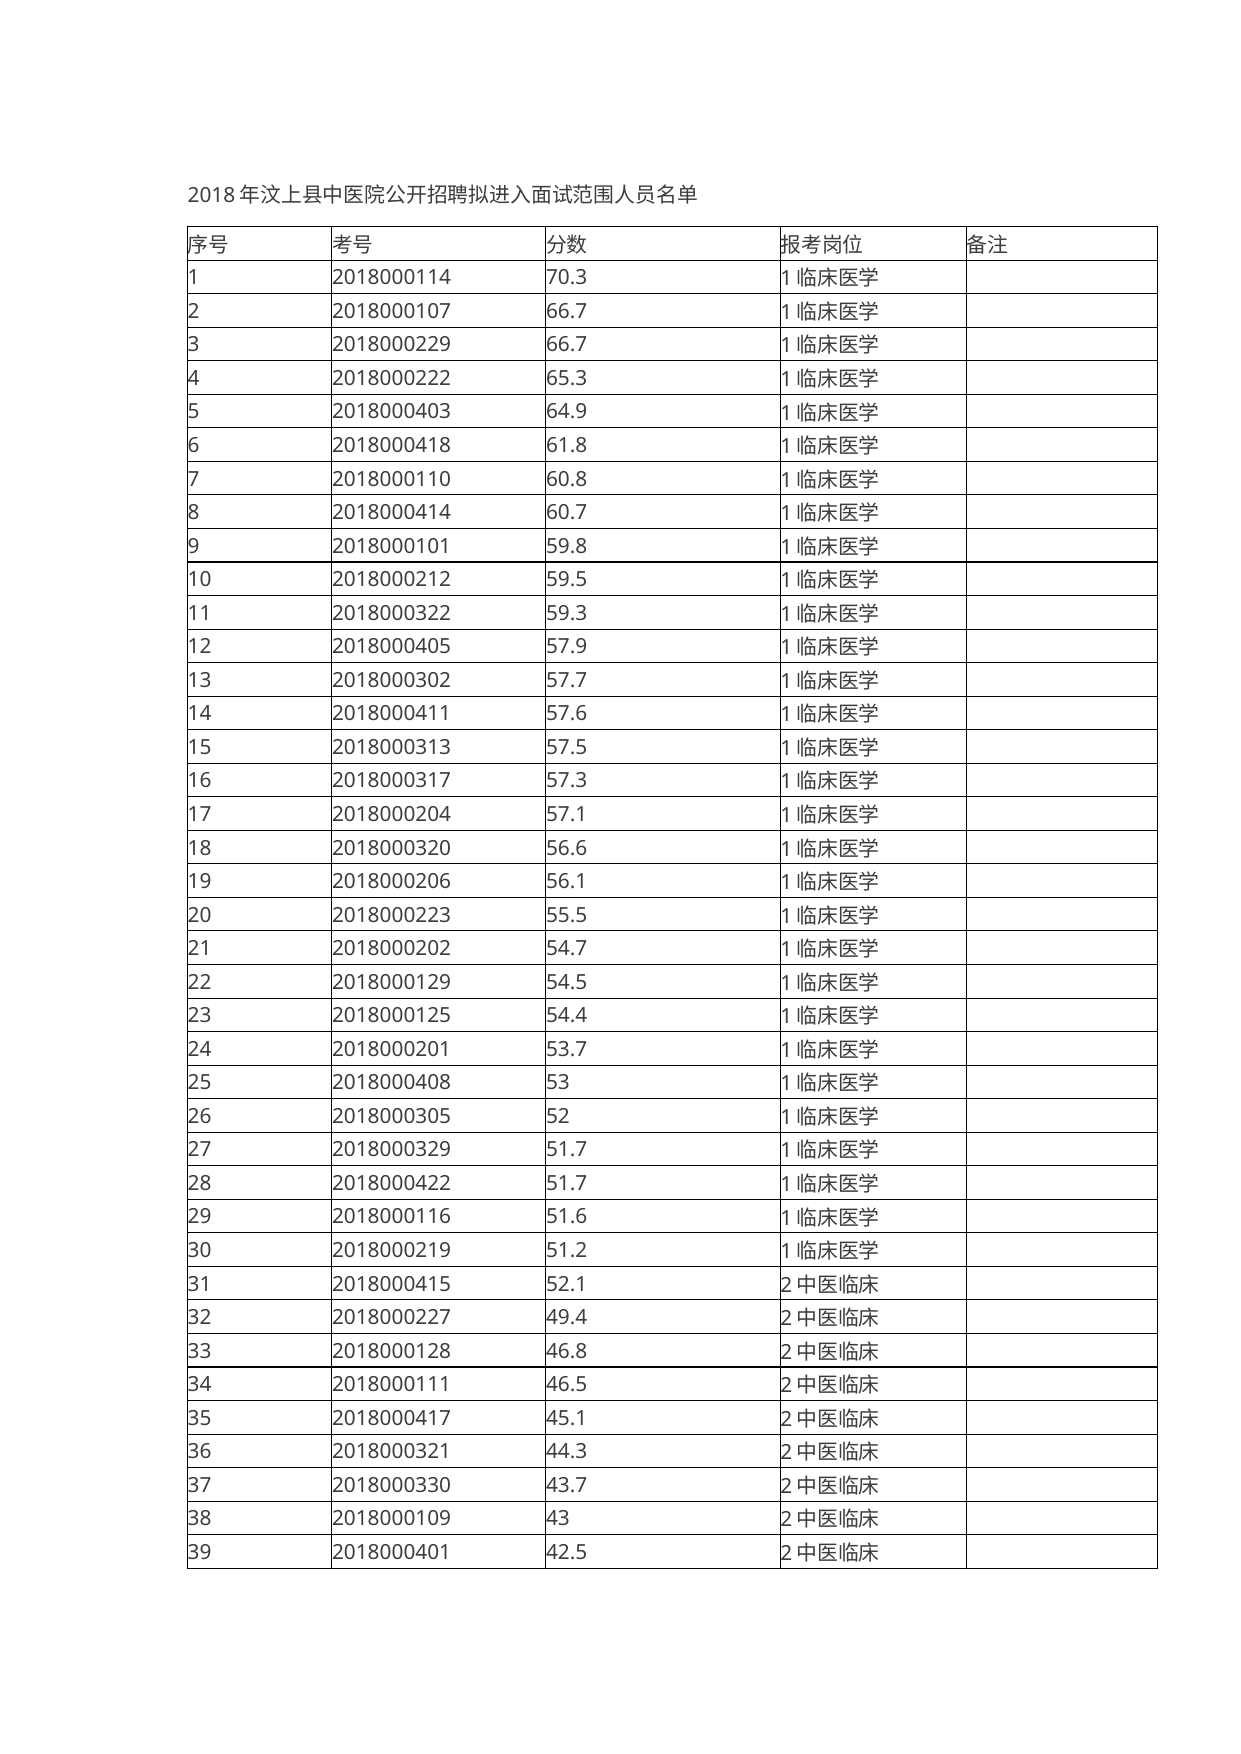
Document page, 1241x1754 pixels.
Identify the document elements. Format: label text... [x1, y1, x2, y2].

table_cell [967, 1334, 1157, 1366]
table_cell 1临床医学 [781, 1133, 966, 1165]
table_cell 1临床医学 [781, 730, 966, 763]
table_cell [967, 697, 1157, 729]
table_cell [967, 428, 1157, 461]
table_cell 2018000219 [332, 1233, 545, 1266]
table_cell 2018000415 [332, 1267, 545, 1299]
table_cell 1临床医学 [781, 529, 966, 561]
table_cell 26 [188, 1099, 331, 1132]
table_cell 2018000125 [332, 999, 545, 1031]
table_cell 21 [188, 931, 331, 964]
table_cell [967, 965, 1157, 997]
table_cell 24 [188, 1032, 331, 1064]
table_cell 2中医临床 [781, 1368, 966, 1400]
table_cell 2中医临床 [781, 1401, 966, 1433]
table_cell 34 [188, 1368, 331, 1400]
table_cell 29 [188, 1200, 331, 1232]
table_cell 1临床医学 [781, 630, 966, 662]
table_cell 2018000418 [332, 428, 545, 461]
table_cell 2中医临床 [781, 1435, 966, 1467]
table_cell 1临床医学 [781, 395, 966, 427]
table_cell 序号 [188, 227, 331, 259]
table_cell 1临床医学 [781, 797, 966, 830]
table_cell 66.7 [546, 328, 780, 360]
table_cell [967, 294, 1157, 327]
table_cell 52 [546, 1099, 780, 1132]
table_cell [967, 462, 1157, 494]
table_cell [967, 931, 1157, 964]
table_cell 56.1 [546, 864, 780, 897]
table_cell 43 [546, 1502, 780, 1534]
table_cell 13 [188, 663, 331, 696]
table_cell 55.5 [546, 898, 780, 930]
table_cell 59.8 [546, 529, 780, 561]
table_cell 28 [188, 1166, 331, 1199]
table_cell 2018000204 [332, 797, 545, 830]
table_cell 2018000329 [332, 1133, 545, 1165]
table_cell 45.1 [546, 1401, 780, 1433]
table_cell 2018000403 [332, 395, 545, 427]
table_cell 2018000229 [332, 328, 545, 360]
table_cell [967, 797, 1157, 830]
table_cell 9 [188, 529, 331, 561]
table_cell 59.5 [546, 563, 780, 595]
table_cell 57.7 [546, 663, 780, 696]
table_cell [967, 1300, 1157, 1333]
table_cell 1临床医学 [781, 764, 966, 796]
table_cell 2018000107 [332, 294, 545, 327]
table_cell 66.7 [546, 294, 780, 327]
table_cell 2中医临床 [781, 1267, 966, 1299]
table_cell 备注 [967, 227, 1157, 259]
table_cell 2018000206 [332, 864, 545, 897]
table_cell 1临床医学 [781, 563, 966, 595]
table_cell 2018000405 [332, 630, 545, 662]
table_cell 51.7 [546, 1133, 780, 1165]
table_cell 10 [188, 563, 331, 595]
table_cell 12 [188, 630, 331, 662]
table_cell 1临床医学 [781, 1200, 966, 1232]
table_cell [967, 764, 1157, 796]
table_cell 57.1 [546, 797, 780, 830]
table_cell 1临床医学 [781, 931, 966, 964]
table_cell 30 [188, 1233, 331, 1266]
table_cell 2018000129 [332, 965, 545, 997]
table_cell 11 [188, 596, 331, 628]
table_cell 54.7 [546, 931, 780, 964]
table_cell 1临床医学 [781, 999, 966, 1031]
table_cell 64.9 [546, 395, 780, 427]
table_cell 42.5 [546, 1535, 780, 1568]
table_cell 2018000201 [332, 1032, 545, 1064]
table_cell 2018000116 [332, 1200, 545, 1232]
table_cell 57.6 [546, 697, 780, 729]
table_cell 2018000101 [332, 529, 545, 561]
table_cell [967, 999, 1157, 1031]
table_cell 2018000110 [332, 462, 545, 494]
table_cell [967, 630, 1157, 662]
table_cell 20 [188, 898, 331, 930]
table_cell 19 [188, 864, 331, 897]
table_cell [967, 1133, 1157, 1165]
table_cell 57.3 [546, 764, 780, 796]
table_cell 2018000222 [332, 361, 545, 394]
table_cell 分数 [546, 227, 780, 259]
table_cell 17 [188, 797, 331, 830]
table_cell [967, 1368, 1157, 1400]
table_cell 7 [188, 462, 331, 494]
table_cell 46.5 [546, 1368, 780, 1400]
table_cell 1临床医学 [781, 294, 966, 327]
table_cell 1临床医学 [781, 495, 966, 528]
table_cell [967, 361, 1157, 394]
table_cell 51.7 [546, 1166, 780, 1199]
table_cell 1临床医学 [781, 361, 966, 394]
table_cell 2018000202 [332, 931, 545, 964]
table_cell 2018000330 [332, 1468, 545, 1501]
table_cell [967, 596, 1157, 628]
table_cell 56.6 [546, 831, 780, 863]
table_cell 2中医临床 [781, 1334, 966, 1366]
table_cell 43.7 [546, 1468, 780, 1501]
table_cell 2018000317 [332, 764, 545, 796]
table_cell 8 [188, 495, 331, 528]
table_cell 考号 [332, 227, 545, 259]
table_cell [967, 663, 1157, 696]
table_cell 5 [188, 395, 331, 427]
table_cell 2018000411 [332, 697, 545, 729]
table_cell 6 [188, 428, 331, 461]
table_cell 3 [188, 328, 331, 360]
table_cell [967, 1435, 1157, 1467]
table_cell 1临床医学 [781, 261, 966, 293]
table_cell [967, 395, 1157, 427]
table_cell 27 [188, 1133, 331, 1165]
table_cell 2018000414 [332, 495, 545, 528]
table_cell 报考岗位 [781, 227, 966, 259]
table_cell 36 [188, 1435, 331, 1467]
table_cell 2018000223 [332, 898, 545, 930]
table_cell 53.7 [546, 1032, 780, 1064]
table_cell 1临床医学 [781, 328, 966, 360]
table_cell 4 [188, 361, 331, 394]
table_cell 60.8 [546, 462, 780, 494]
table_cell 1临床医学 [781, 1066, 966, 1098]
table_cell 1临床医学 [781, 1032, 966, 1064]
table_cell 2018000322 [332, 596, 545, 628]
table_cell [967, 1502, 1157, 1534]
table_cell 49.4 [546, 1300, 780, 1333]
table_cell 46.8 [546, 1334, 780, 1366]
table_cell 44.3 [546, 1435, 780, 1467]
table_cell 53 [546, 1066, 780, 1098]
table_cell [967, 1401, 1157, 1433]
table_cell 2018000128 [332, 1334, 545, 1366]
table_cell 51.2 [546, 1233, 780, 1266]
table_cell 2中医临床 [781, 1300, 966, 1333]
table_cell 15 [188, 730, 331, 763]
table_cell [967, 831, 1157, 863]
table_cell 39 [188, 1535, 331, 1568]
table_cell 65.3 [546, 361, 780, 394]
table_cell 2018000320 [332, 831, 545, 863]
table_cell 2中医临床 [781, 1502, 966, 1534]
table_cell 57.5 [546, 730, 780, 763]
table_cell [967, 1468, 1157, 1501]
table_cell [967, 898, 1157, 930]
table_cell 22 [188, 965, 331, 997]
table_cell [967, 1066, 1157, 1098]
table_cell [967, 261, 1157, 293]
table_cell 52.1 [546, 1267, 780, 1299]
table_cell 1临床医学 [781, 1166, 966, 1199]
table_cell 61.8 [546, 428, 780, 461]
table_cell 2018000227 [332, 1300, 545, 1333]
table_cell 18 [188, 831, 331, 863]
table_cell [967, 563, 1157, 595]
table_cell [967, 1233, 1157, 1266]
table_cell [967, 1535, 1157, 1568]
table_cell 25 [188, 1066, 331, 1098]
table_cell 2018000212 [332, 563, 545, 595]
table_cell 14 [188, 697, 331, 729]
table_cell 16 [188, 764, 331, 796]
table_cell 1临床医学 [781, 462, 966, 494]
table_cell 1临床医学 [781, 1099, 966, 1132]
table_cell 1临床医学 [781, 898, 966, 930]
table_cell 2018000305 [332, 1099, 545, 1132]
table_cell 31 [188, 1267, 331, 1299]
table_cell 33 [188, 1334, 331, 1366]
table_cell 1临床医学 [781, 663, 966, 696]
table_cell [967, 529, 1157, 561]
table_cell 1临床医学 [781, 428, 966, 461]
table_cell [967, 495, 1157, 528]
table_cell 1临床医学 [781, 1233, 966, 1266]
table_cell 2018000422 [332, 1166, 545, 1199]
table_cell 2018000114 [332, 261, 545, 293]
table_cell 1 [188, 261, 331, 293]
table_cell 2 [188, 294, 331, 327]
table_cell 1临床医学 [781, 965, 966, 997]
table_cell 35 [188, 1401, 331, 1433]
table_cell 54.4 [546, 999, 780, 1031]
table_cell [967, 730, 1157, 763]
table_cell [967, 1267, 1157, 1299]
table_cell 23 [188, 999, 331, 1031]
table_cell [967, 864, 1157, 897]
table_cell 57.9 [546, 630, 780, 662]
table_cell [967, 1166, 1157, 1199]
table_cell 1临床医学 [781, 596, 966, 628]
table_cell 2018000109 [332, 1502, 545, 1534]
table_cell 2018000401 [332, 1535, 545, 1568]
table_cell 2018000313 [332, 730, 545, 763]
table_cell 2中医临床 [781, 1535, 966, 1568]
table_cell 60.7 [546, 495, 780, 528]
table_cell 2018000408 [332, 1066, 545, 1098]
table_header 2018年汶上县中医院公开招聘拟进入面试范围人员名单 [188, 162, 1158, 226]
table_cell 1临床医学 [781, 864, 966, 897]
table_cell 2018000302 [332, 663, 545, 696]
table_cell 54.5 [546, 965, 780, 997]
table_cell [967, 1099, 1157, 1132]
table_cell 1临床医学 [781, 697, 966, 729]
table_cell 37 [188, 1468, 331, 1501]
table_cell 2018000111 [332, 1368, 545, 1400]
table_cell 1临床医学 [781, 831, 966, 863]
table_cell 2018000417 [332, 1401, 545, 1433]
table_cell [967, 328, 1157, 360]
table_cell 38 [188, 1502, 331, 1534]
table_cell 59.3 [546, 596, 780, 628]
table_cell 70.3 [546, 261, 780, 293]
table_cell 2中医临床 [781, 1468, 966, 1501]
table_cell 32 [188, 1300, 331, 1333]
table_cell 2018000321 [332, 1435, 545, 1467]
table_cell 51.6 [546, 1200, 780, 1232]
table_cell [967, 1032, 1157, 1064]
table_cell [967, 1200, 1157, 1232]
